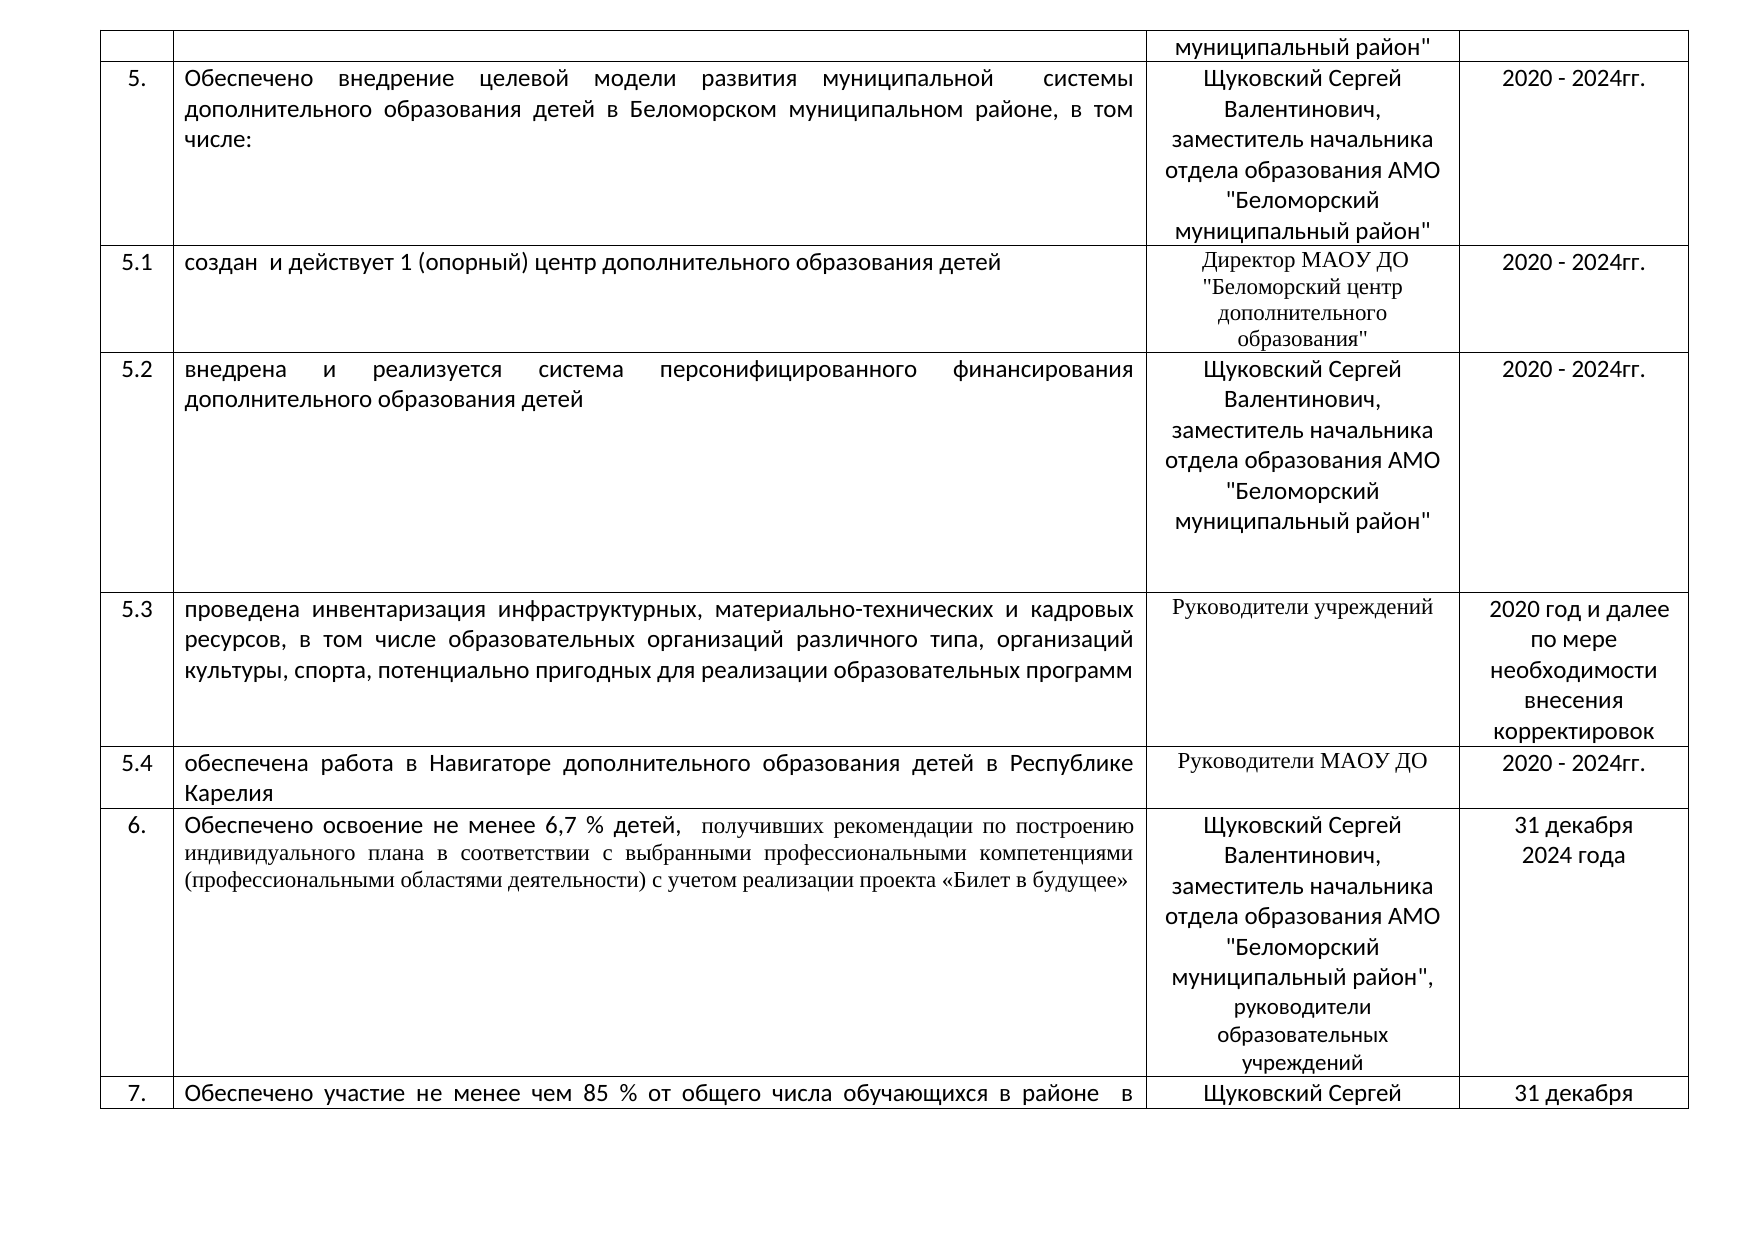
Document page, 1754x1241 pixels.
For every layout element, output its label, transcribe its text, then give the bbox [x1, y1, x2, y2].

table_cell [1147, 62, 1459, 245]
table_cell Руководители учреждений [1147, 593, 1459, 746]
table_cell 31 декабря 2024 года [1460, 809, 1688, 1076]
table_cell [1460, 1077, 1688, 1107]
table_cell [1147, 1077, 1459, 1107]
table_cell проведена инвентаризация инфраструктурных, материально-технических и кадровых ресурсов, в том числе образовательных организаций различного типа, организаций культуры, спорта, потенциально пригодных для реализации образовательных программ [174, 593, 1146, 746]
table_cell 5. [101, 62, 173, 245]
table_cell 2020 год и далее по мере необходимости внесения корректировок [1460, 593, 1688, 746]
table_cell Директор МАОУ ДО "Беломорский центр дополнительного образования" [1147, 246, 1459, 352]
table_cell обеспечена работа в Навигаторе дополнительного образования детей в Республике Карелия [174, 747, 1146, 808]
table_cell внедрена и реализуется система персонифицированного финансирования дополнительного образования детей [174, 353, 1146, 592]
table_cell Руководители МАОУ ДО [1147, 747, 1459, 808]
table_cell 5.4 [101, 747, 173, 808]
table_cell 2020 - 2024гг. [1460, 747, 1688, 808]
table_cell создан и действует 1 (опорный) центр дополнительного образования детей [174, 246, 1146, 352]
table_cell 2020 - 2024гг. [1460, 62, 1688, 245]
table_cell 5.1 [101, 246, 173, 352]
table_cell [1147, 31, 1459, 61]
table_cell 2020 - 2024гг. [1460, 353, 1688, 592]
table_cell 4. [101, 31, 173, 61]
table_cell Щуковский Сергей Валентинович, заместитель начальника отдела образования АМО "Беломорский муниципальный район" [1147, 353, 1459, 592]
table_cell 5.3 [101, 593, 173, 746]
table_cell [174, 1077, 1146, 1107]
table_cell 2020 - 2024гг. [1460, 246, 1688, 352]
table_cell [1460, 31, 1688, 61]
table_cell 7. [101, 1077, 173, 1107]
table_cell Обеспечено освоение не менее 6,7 % детей, получивших рекомендации по построению индивидуального плана в соответствии с выбранными профессиональными компетенциями (профессиональными областями деятельности) с учетом реализации проекта «Билет в будущее» [174, 809, 1146, 1076]
table_cell 6. [101, 809, 173, 1076]
table_cell 5.2 [101, 353, 173, 592]
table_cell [174, 31, 1146, 61]
table_cell Обеспечено внедрение целевой модели развития муниципальной системы дополнительного образования детей в Беломорском муниципальном районе, в том числе: [174, 62, 1146, 245]
